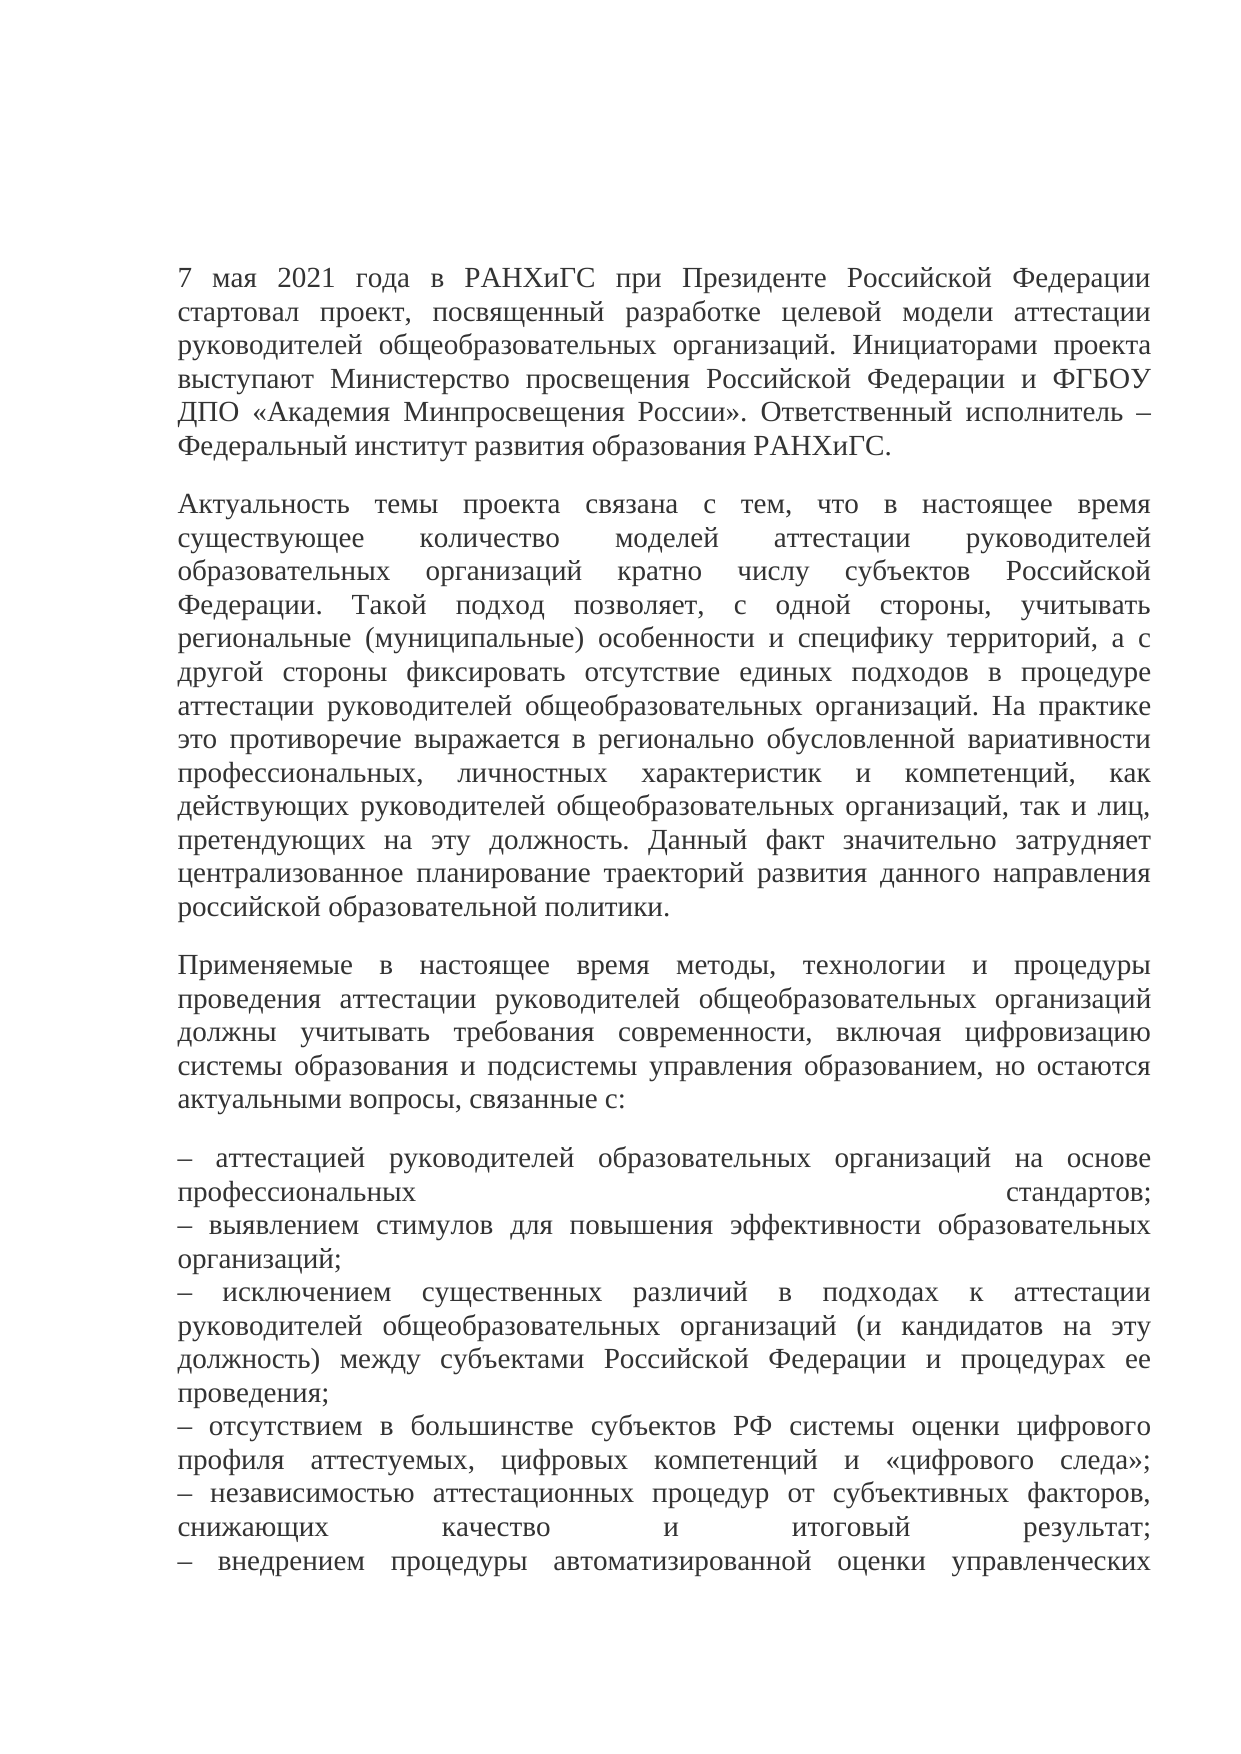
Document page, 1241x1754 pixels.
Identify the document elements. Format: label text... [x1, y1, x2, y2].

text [177, 1140, 1152, 1576]
text Актуальность темы проекта связана с тем, что в настоящее время существующее количество моделей аттестации руководителей образовательных организаций кратно числу субъектов Российской Федерации. Такой подход позволяет, с одной стороны, учитывать региональные (муниципальные) особенности и специфику территорий, а с другой стороны фиксировать отсутствие единых подходов в процедуре аттестации руководителей общеобразовательных организаций. На практике это противоречие выражается в регионально обусловленной вариативности профессиональных, личностных характеристик и компетенций, как действующих руководителей общеобразовательных организаций, так и лиц, претендующих на эту должность. Данный факт значительно затрудняет централизованное планирование траекторий развития данного направления российской образовательной политики. [177, 486, 1152, 922]
text 7 мая 2021 года в РАНХиГС при Президенте Российской Федерации стартовал проект, посвященный разработке целевой модели аттестации руководителей общеобразовательных организаций. Инициаторами проекта выступают Министерство просвещения Российской Федерации и ФГБОУ ДПО «Академия Минпросвещения России». Ответственный исполнитель – Федеральный институт развития образования РАНХиГС. [177, 260, 1152, 461]
text Применяемые в настоящее время методы, технологии и процедуры проведения аттестации руководителей общеобразовательных организаций должны учитывать требования современности, включая цифровизацию системы образования и подсистемы управления образованием, но остаются актуальными вопросы, связанные с: [177, 947, 1152, 1115]
